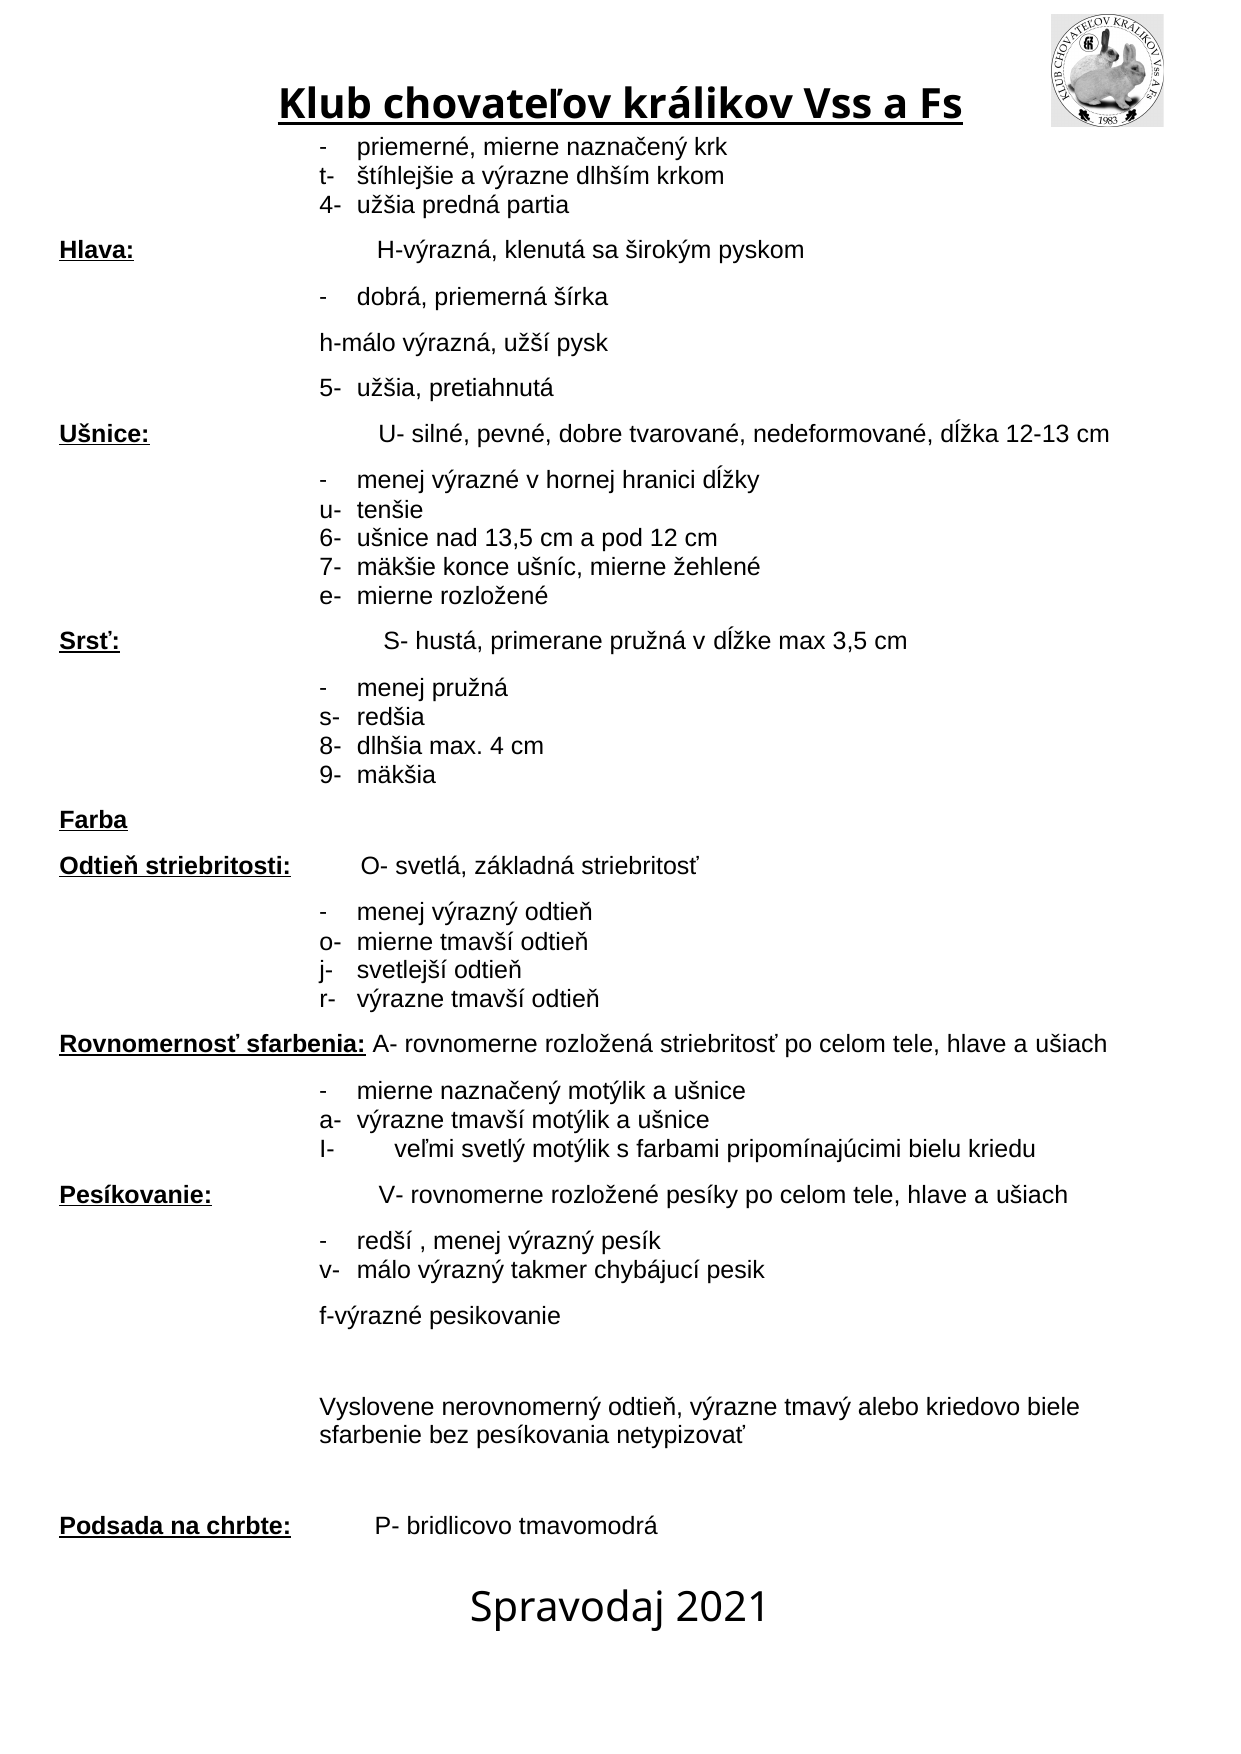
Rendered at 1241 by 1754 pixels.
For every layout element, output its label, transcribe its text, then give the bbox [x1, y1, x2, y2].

list tenšie [319, 495, 1181, 523]
list menej pružná [319, 672, 1181, 702]
list redšia [319, 702, 1181, 731]
text Hlava: H-výrazná, klenutá sa širokým pyskom [59, 235, 1181, 264]
list mäkšie konce ušníc, mierne žehlené [319, 552, 1181, 581]
list mierne rozložené [319, 581, 1181, 610]
list mierne naznačený motýlik a ušnice [319, 1075, 1181, 1105]
list mäkšia [319, 760, 1181, 788]
list menej výrazné v hornej hranici dĺžky [319, 464, 1181, 495]
text f-výrazné pesikovanie [319, 1301, 1181, 1330]
text Srsť: S- hustá, primerane pružná v dĺžke max 3,5 cm [59, 626, 1181, 655]
list užšia, pretiahnutá [319, 373, 1181, 402]
list svetlejší odtieň [319, 955, 1181, 984]
list priemerné, mierne naznačený krk [319, 131, 1181, 161]
list dobrá, priemerná šírka [319, 281, 1181, 311]
list mierne tmavší odtieň [319, 927, 1181, 955]
list málo výrazný takmer chybájucí pesik [319, 1256, 1181, 1284]
text Rovnomernosť sfarbenia: A- rovnomerne rozložená striebritosť po celom tele, hlave a ušiach [59, 1029, 1181, 1058]
list výrazne tmavší motýlik a ušnice [319, 1105, 1181, 1134]
list dlhšia max. 4 cm [319, 731, 1181, 760]
picture [1051, 14, 1164, 127]
list redší , menej výrazný pesík [319, 1225, 1181, 1256]
text Pesíkovanie: V- rovnomerne rozložené pesíky po celom tele, hlave a ušiach [59, 1179, 1181, 1208]
list ušnice nad 13,5 cm a pod 12 cm [319, 523, 1181, 552]
list výrazne tmavší odtieň [319, 984, 1181, 1013]
list štíhlejšie a výrazne dlhším krkom [319, 161, 1181, 190]
list veľmi svetlý motýlik s farbami pripomínajúcimi bielu kriedu [319, 1134, 1181, 1163]
list menej výrazný odtieň [319, 896, 1181, 927]
text h-málo výrazná, užší pysk [319, 328, 1181, 357]
text Ušnice: U- silné, pevné, dobre tvarované, nedeformované, dĺžka 12-13 cm [59, 419, 1181, 447]
text Podsada na chrbte: P- bridlicovo tmavomodrá [59, 1511, 1181, 1540]
list užšia predná partia [319, 190, 1181, 219]
text Farba [59, 805, 1181, 834]
text Vyslovene nerovnomerný odtieň, výrazne tmavý alebo kriedovo biele sfarbenie bez pesíkovania netypizovať [319, 1392, 1181, 1449]
text Odtieň striebritosti: O- svetlá, základná striebritosť [59, 851, 1181, 879]
